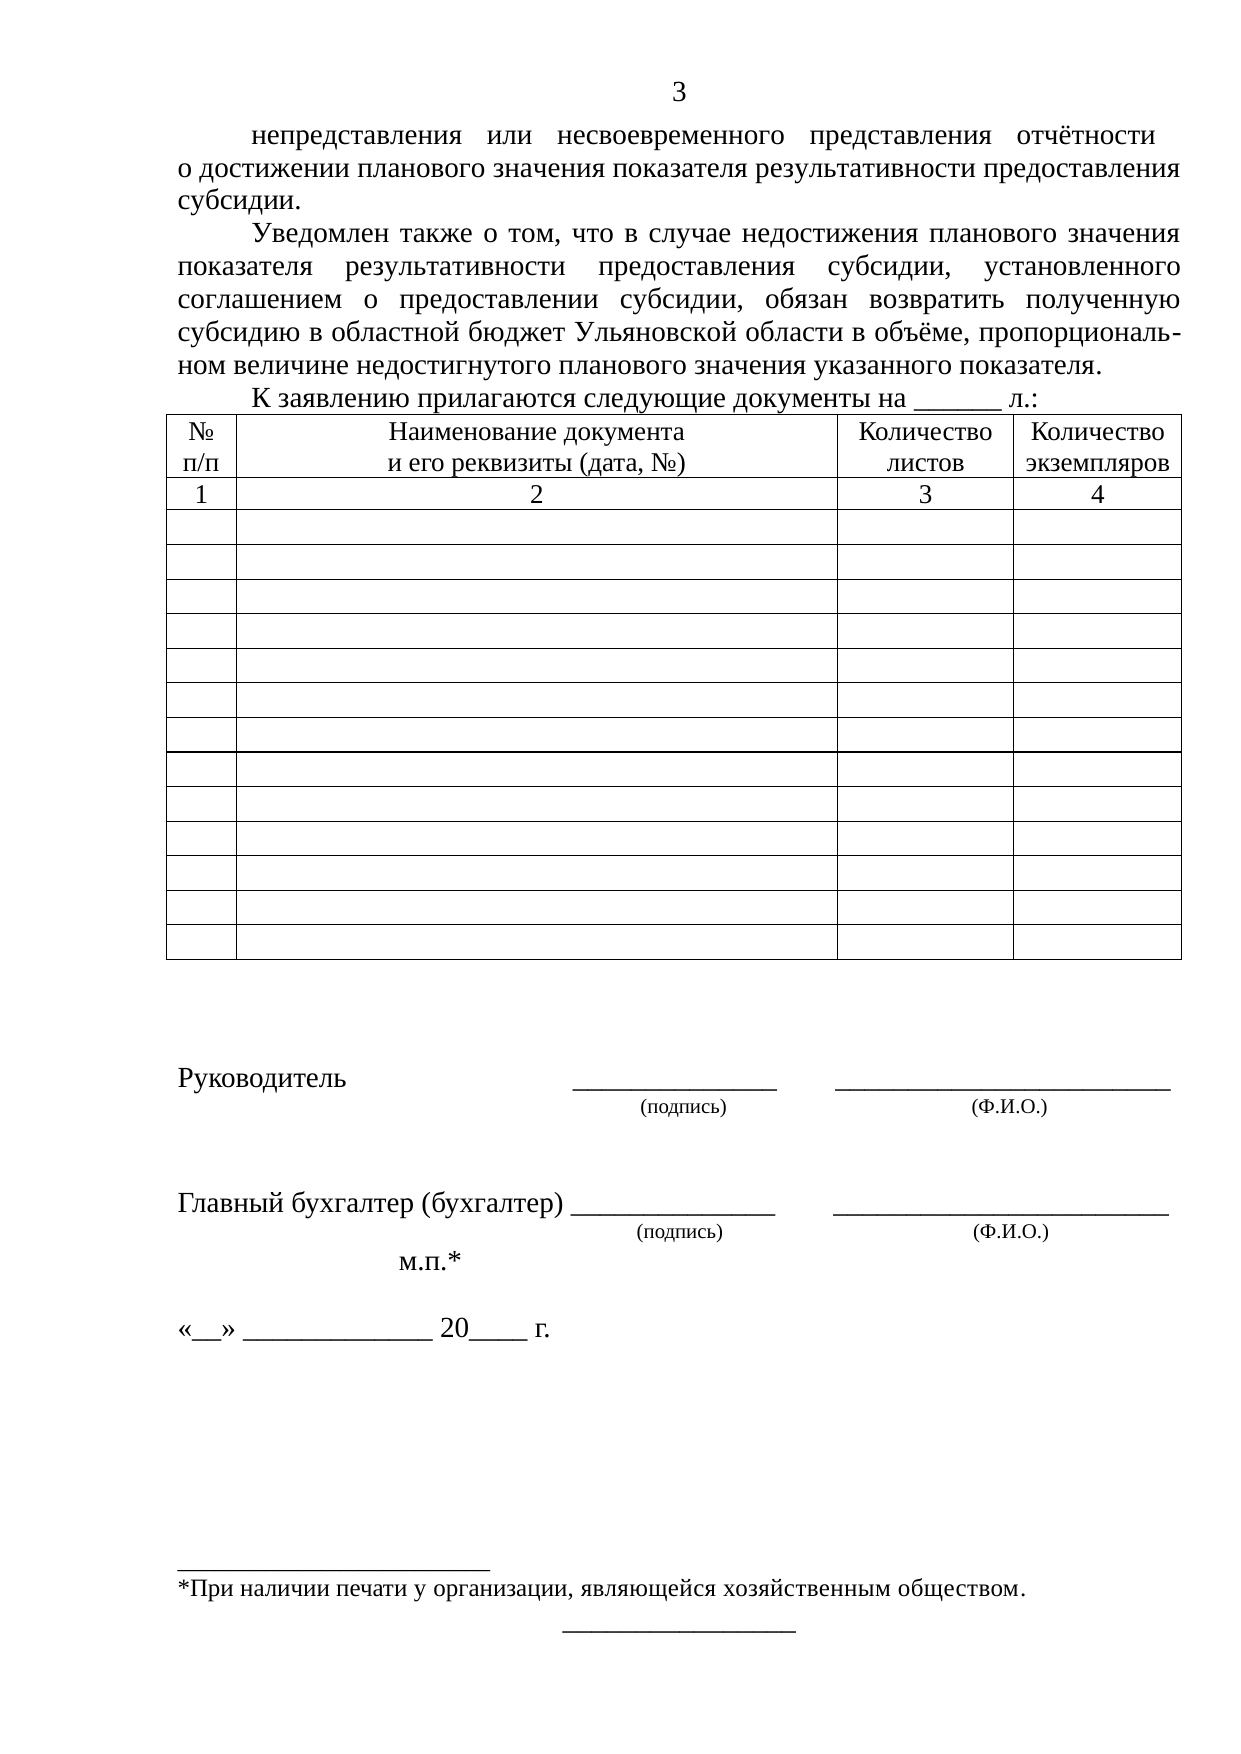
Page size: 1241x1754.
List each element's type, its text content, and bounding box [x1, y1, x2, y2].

table_cell [237, 510, 837, 544]
table_cell [838, 580, 1013, 613]
table_cell [1014, 545, 1181, 578]
table_cell [237, 753, 837, 786]
table_cell [838, 891, 1013, 924]
table_cell [838, 856, 1013, 890]
table_cell [167, 891, 236, 924]
text ________________ [177, 1602, 1181, 1636]
table_cell [838, 753, 1013, 786]
table_cell [1014, 510, 1181, 544]
table_cell [838, 614, 1013, 648]
text Руководитель ______________ _______________________ [177, 1061, 1181, 1094]
table_cell [1014, 891, 1181, 924]
table_cell [838, 925, 1013, 959]
table_cell [167, 787, 236, 821]
text *При наличии печати у организации, являющейся хозяйственным обществом. [177, 1573, 1181, 1602]
table_cell [167, 614, 236, 648]
table_cell [1014, 580, 1181, 613]
table_cell [237, 545, 837, 578]
table_cell [838, 718, 1013, 751]
table_cell [167, 545, 236, 578]
table_cell [1014, 649, 1181, 682]
table_header Количество экземпляров [1014, 415, 1181, 477]
table_cell [167, 718, 236, 751]
table_cell [838, 545, 1013, 578]
text (подпись) (Ф.И.О.) [177, 1219, 1181, 1243]
table_cell [237, 649, 837, 682]
table_cell [1014, 683, 1181, 717]
table_cell [237, 856, 837, 890]
table_cell [167, 925, 236, 959]
table_cell [1014, 925, 1181, 959]
table_cell [167, 683, 236, 717]
table_cell [167, 510, 236, 544]
table_cell [838, 649, 1013, 682]
table_cell [1014, 787, 1181, 821]
table_cell 3 [838, 478, 1013, 509]
table_cell [237, 580, 837, 613]
table_header Количество листов [838, 415, 1013, 477]
table_cell [167, 649, 236, 682]
table_cell 4 [1014, 478, 1181, 509]
table_cell [838, 510, 1013, 544]
table_cell [838, 787, 1013, 821]
table_cell [237, 822, 837, 855]
table_cell [237, 891, 837, 924]
table_cell 1 [167, 478, 236, 509]
table_cell [1014, 718, 1181, 751]
text Главный бухгалтер (бухгалтер) ______________ _______________________ [177, 1185, 1181, 1219]
table_cell [838, 683, 1013, 717]
table_cell 2 [237, 478, 837, 509]
table_cell [237, 683, 837, 717]
table_cell [167, 753, 236, 786]
text _________________________ [177, 1545, 1181, 1573]
table_cell [237, 925, 837, 959]
table_cell [237, 787, 837, 821]
table_cell [167, 822, 236, 855]
table_cell [237, 718, 837, 751]
text (подпись) (Ф.И.О.) [177, 1094, 1181, 1118]
text Уведомлен также о том, что в случае недостижения планового значения показателя результативности предоставления субсидии, установленного соглашением о предоставлении субсидии, обязан возвратить полученную субсидию в областной бюджет Ульяновской области в объёме, пропорциональном величине недостигнутого планового значения указанного показателя. [177, 216, 1181, 380]
table_cell [167, 580, 236, 613]
text К заявлению прилагаются следующие документы на ______ л.: [177, 380, 1181, 414]
table_header № п/п [167, 415, 236, 477]
table_header Наименование документа и его реквизиты (дата, №) [237, 415, 837, 477]
table_cell [167, 856, 236, 890]
table_cell [237, 614, 837, 648]
text м.п.* [325, 1243, 1181, 1276]
table_cell [1014, 822, 1181, 855]
table_cell [1014, 856, 1181, 890]
text «__» _____________ 20____ г. [177, 1310, 1181, 1343]
text непредставления или несвоевременного представления отчётности о достижении планового значения показателя результативности предоставления субсидии. [177, 118, 1181, 216]
table_cell [1014, 753, 1181, 786]
table_cell [1014, 614, 1181, 648]
table_cell [838, 822, 1013, 855]
